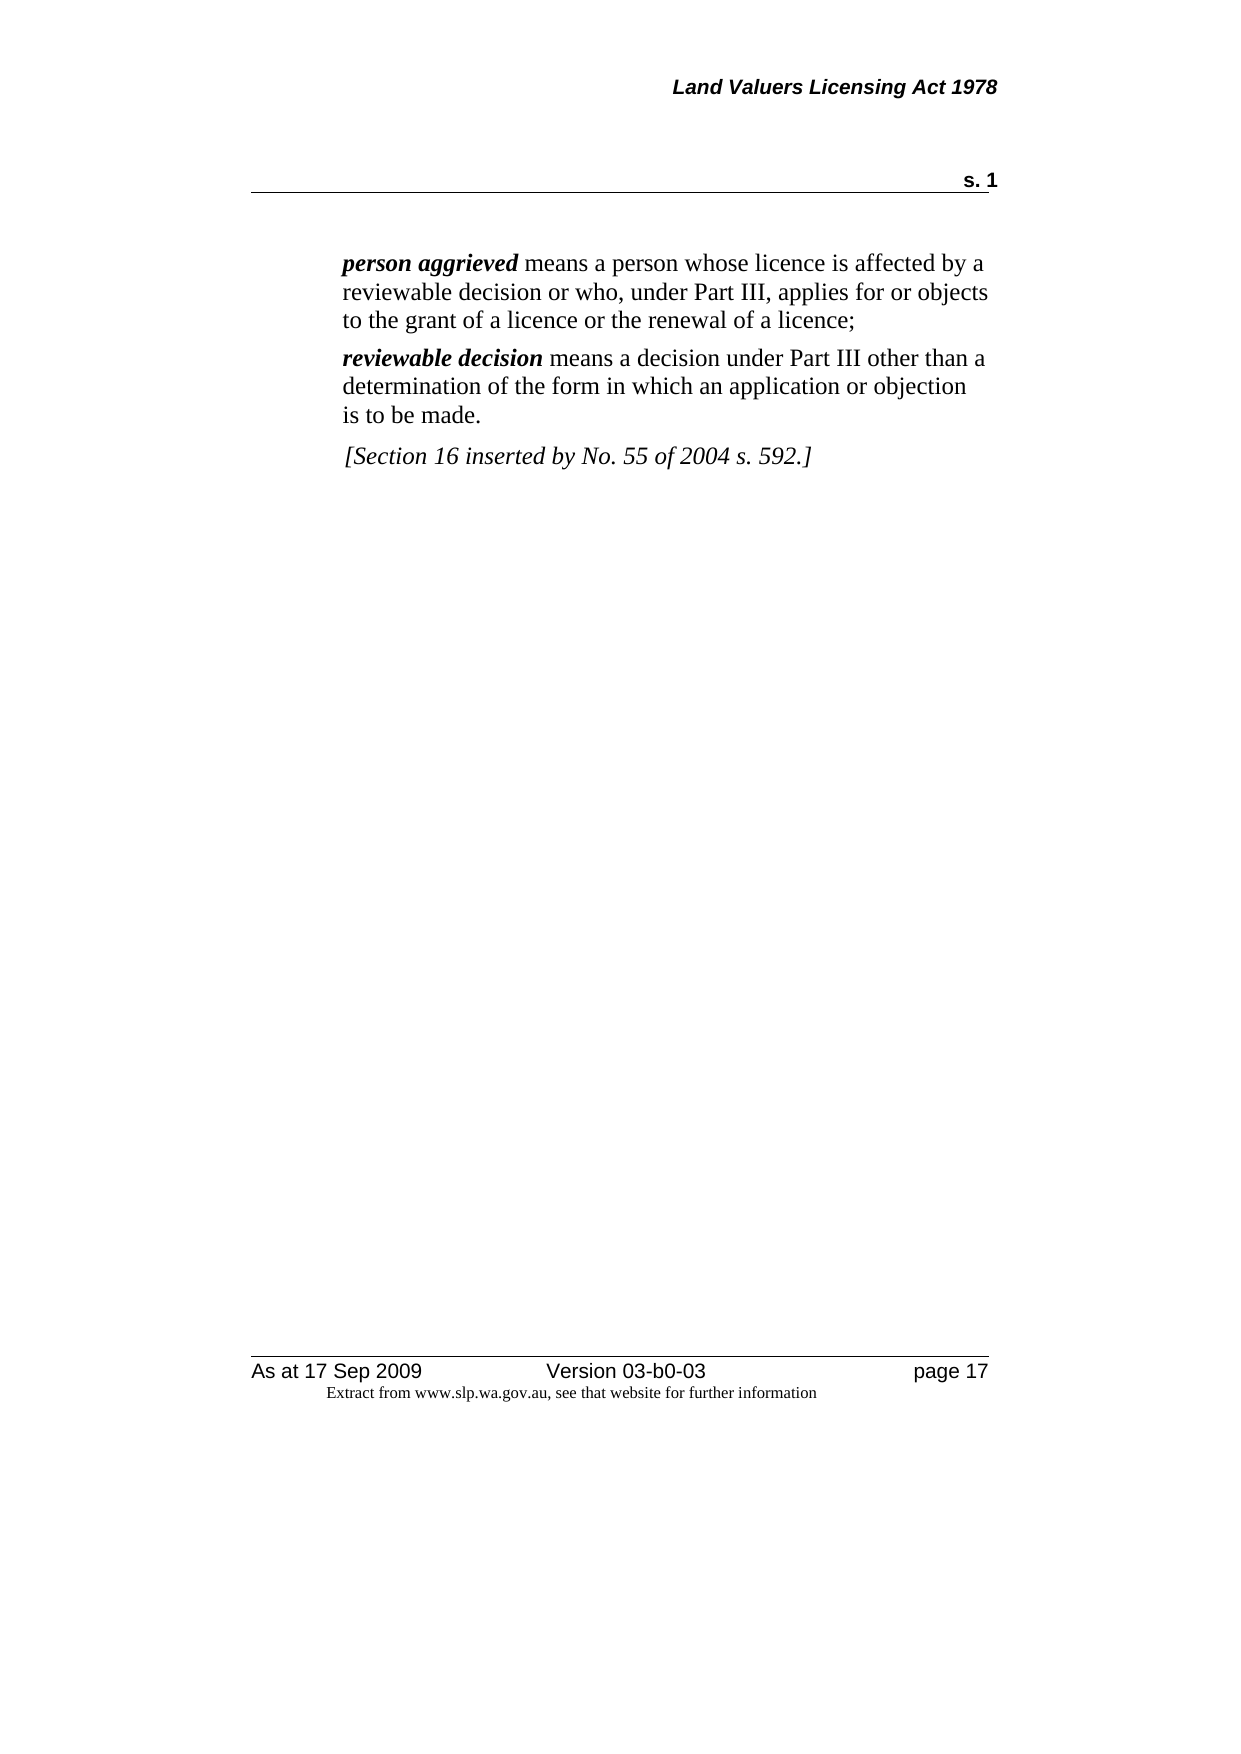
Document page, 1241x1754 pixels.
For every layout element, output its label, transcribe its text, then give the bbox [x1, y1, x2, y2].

text [Section 16 inserted by No. 55 of 2004 s. 592.] [251, 441, 989, 470]
text reviewable decision means a decision under Part III other than a determination of the form in which an application or objection is to be made. [251, 343, 989, 429]
text person aggrieved means a person whose licence is affected by a reviewable decision or who, under Part III, applies for or objects to the grant of a licence or the renewal of a licence; [251, 248, 989, 334]
